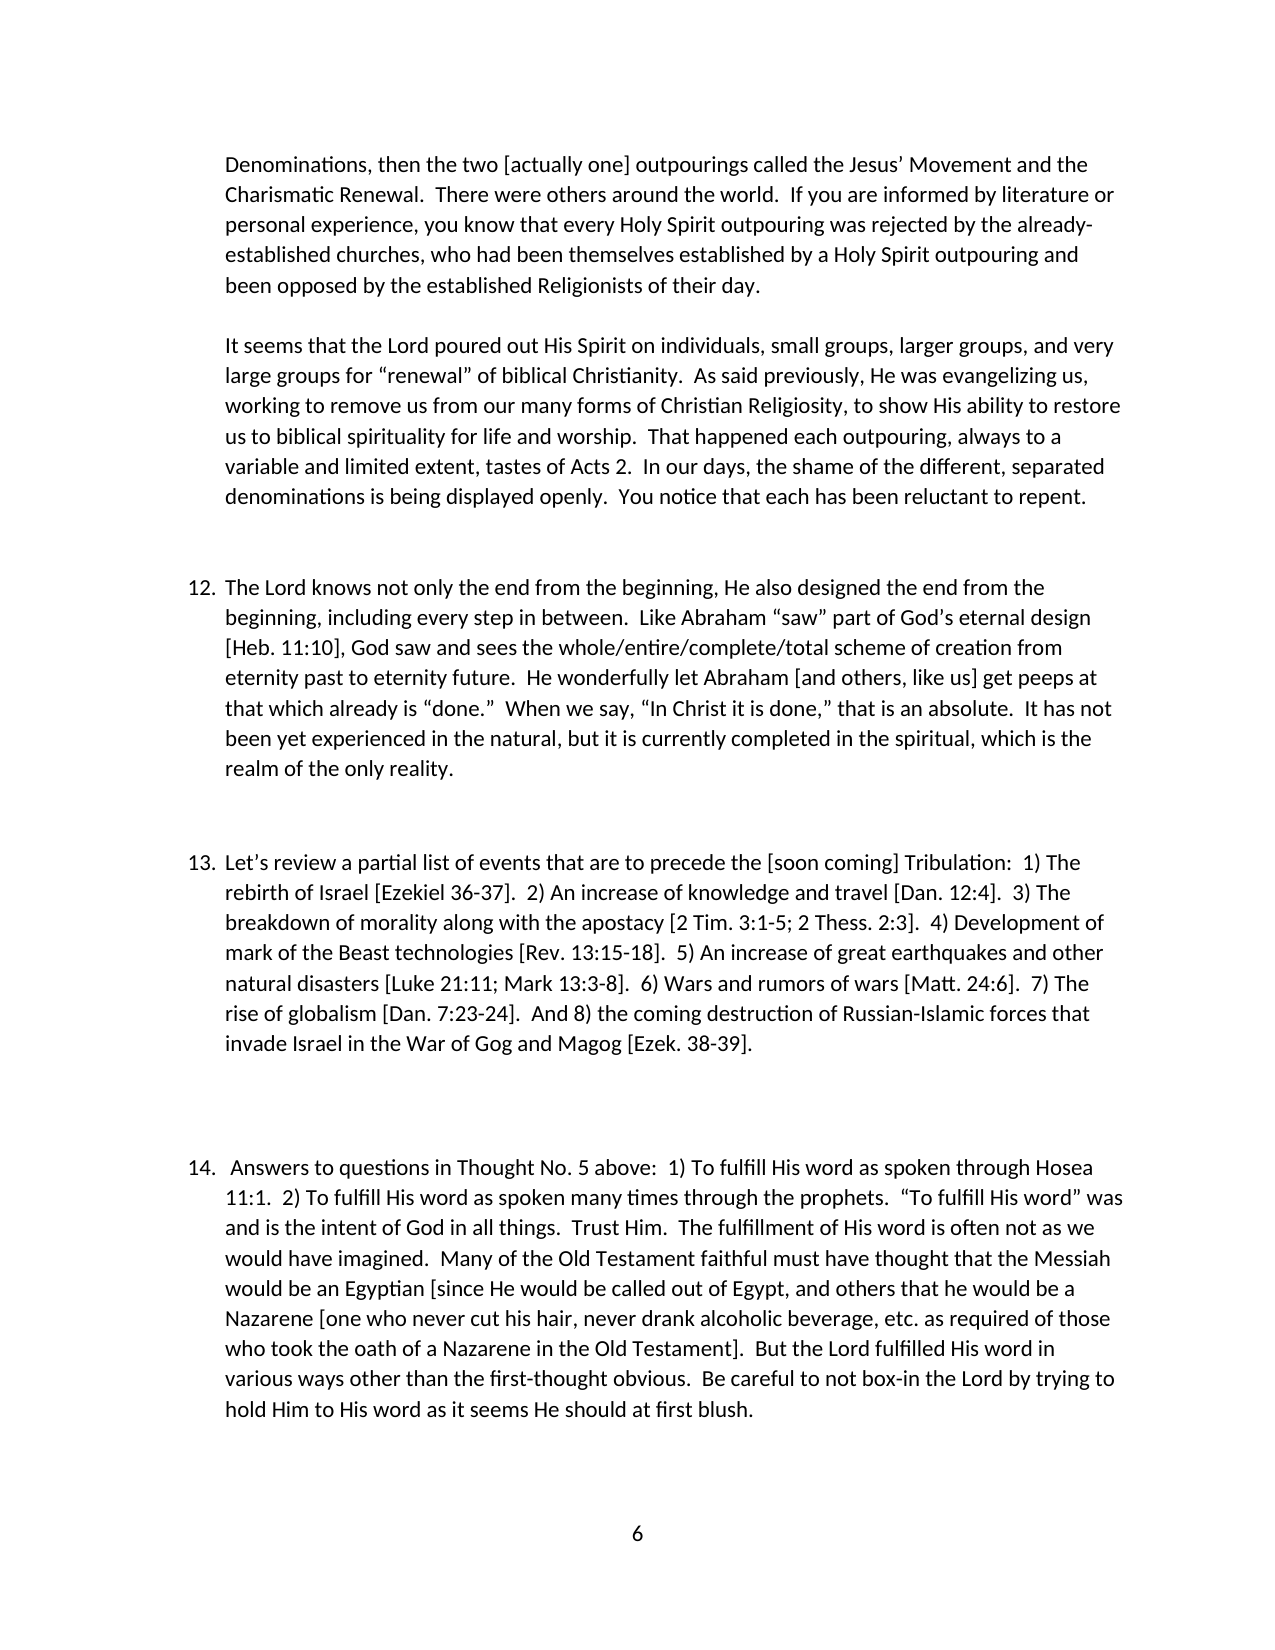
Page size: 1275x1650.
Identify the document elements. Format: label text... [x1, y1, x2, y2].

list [225, 150, 1125, 299]
list It seems that the Lord poured out His Spirit on individuals, small groups, larger groups, and very large groups for “renewal” of biblical Christianity. As said previously, He was evangelizing us, working to remove us from our many forms of Christian Religiosity, to show His ability to restore us to biblical spirituality for life and worship. That happened each outpouring, always to a variable and limited extent, tastes of Acts 2. In our days, the shame of the different, separated denominations is being displayed openly. You notice that each has been reluctant to repent. [225, 331, 1125, 510]
list Let’s review a partial list of events that are to precede the [soon coming] Tribulation: 1) The rebirth of Israel [Ezekiel 36-37]. 2) An increase of knowledge and travel [Dan. 12:4]. 3) The breakdown of morality along with the apostacy [2 Tim. 3:1-5; 2 Thess. 2:3]. 4) Development of mark of the Beast technologies [Rev. 13:15-18]. 5) An increase of great earthquakes and other natural disasters [Luke 21:11; Mark 13:3-8]. 6) Wars and rumors of wars [Matt. 24:6]. 7) The rise of globalism [Dan. 7:23-24]. And 8) the coming destruction of Russian-Islamic forces that invade Israel in the War of Gog and Magog [Ezek. 38-39]. [187, 848, 1125, 1057]
list The Lord knows not only the end from the beginning, He also designed the end from the beginning, including every step in between. Like Abraham “saw” part of God’s eternal design [Heb. 11:10], God saw and sees the whole/entire/complete/total scheme of creation from eternity past to eternity future. He wonderfully let Abraham [and others, like us] get peeps at that which already is “done.” When we say, “In Christ it is done,” that is an absolute. It has not been yet experienced in the natural, but it is currently completed in the spiritual, which is the realm of the only reality. [187, 573, 1125, 782]
list Answers to questions in Thought No. 5 above: 1) To fulfill His word as spoken through Hosea 11:1. 2) To fulfill His word as spoken many times through the prophets. “To fulfill His word” was and is the intent of God in all things. Trust Him. The fulfillment of His word is often not as we would have imagined. Many of the Old Testament faithful must have thought that the Messiah would be an Egyptian [since He would be called out of Egypt, and others that he would be a Nazarene [one who never cut his hair, never drank alcoholic beverage, etc. as required of those who took the oath of a Nazarene in the Old Testament]. But the Lord fulfilled His word in various ways other than the first-thought obvious. Be careful to not box-in the Lord by trying to hold Him to His word as it seems He should at first blush. [187, 1153, 1125, 1423]
